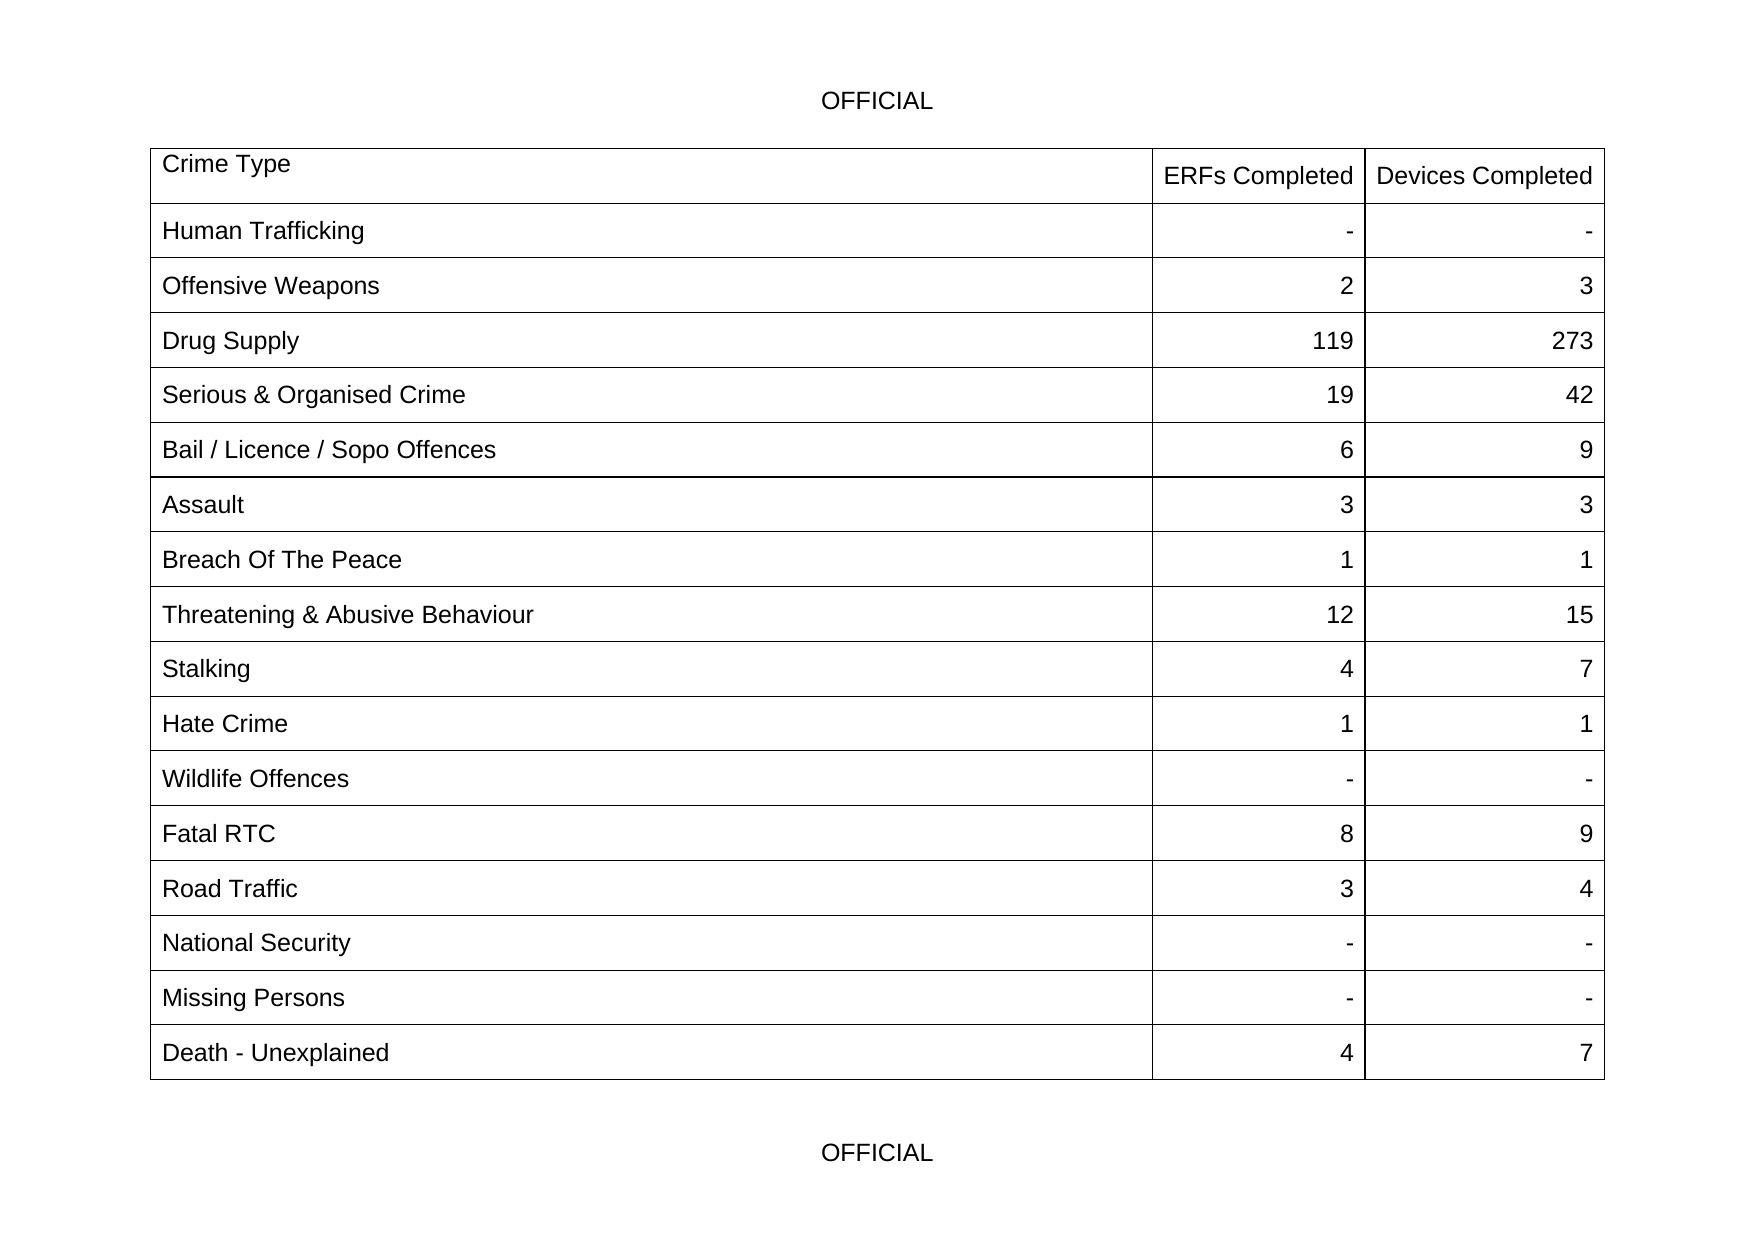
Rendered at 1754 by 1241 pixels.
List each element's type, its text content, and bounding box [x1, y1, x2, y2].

table_cell - [1366, 916, 1604, 969]
table_cell 1 [1153, 532, 1364, 586]
table_cell 9 [1366, 423, 1604, 476]
table_cell - [1366, 204, 1604, 257]
table_cell Threatening & Abusive Behaviour [151, 587, 1152, 641]
table_header Devices Completed [1366, 149, 1604, 202]
table_cell Death - Unexplained [151, 1025, 1152, 1079]
table_cell 3 [1366, 478, 1604, 531]
table_cell 7 [1366, 642, 1604, 696]
table_cell - [1366, 971, 1604, 1024]
table_cell National Security [151, 916, 1152, 969]
table_cell - [1366, 751, 1604, 805]
table_cell 19 [1153, 368, 1364, 422]
table_cell Human Trafficking [151, 204, 1152, 257]
table_cell Fatal RTC [151, 806, 1152, 860]
table_header ERFs Completed [1153, 149, 1364, 202]
table_cell Road Traffic [151, 861, 1152, 915]
table_cell 7 [1366, 1025, 1604, 1079]
table_cell 15 [1366, 587, 1604, 641]
table_cell 2 [1153, 258, 1364, 312]
table_cell - [1153, 204, 1364, 257]
table_cell Hate Crime [151, 697, 1152, 750]
table_cell 4 [1366, 861, 1604, 915]
table_cell Missing Persons [151, 971, 1152, 1024]
table_cell Bail / Licence / Sopo Offences [151, 423, 1152, 476]
table_cell 12 [1153, 587, 1364, 641]
table_cell 3 [1153, 478, 1364, 531]
table_cell 42 [1366, 368, 1604, 422]
table_cell - [1153, 751, 1364, 805]
table_cell Stalking [151, 642, 1152, 696]
table_cell Drug Supply [151, 313, 1152, 367]
table_cell - [1153, 971, 1364, 1024]
table_cell 1 [1153, 697, 1364, 750]
table_cell 3 [1153, 861, 1364, 915]
table_cell 273 [1366, 313, 1604, 367]
table_cell 9 [1366, 806, 1604, 860]
table_cell 3 [1366, 258, 1604, 312]
table_cell 8 [1153, 806, 1364, 860]
table_cell Offensive Weapons [151, 258, 1152, 312]
table_cell Assault [151, 478, 1152, 531]
table_cell 1 [1366, 697, 1604, 750]
table_header Crime Type [151, 149, 1152, 202]
table_cell - [1153, 916, 1364, 969]
table_cell 119 [1153, 313, 1364, 367]
table_cell Breach Of The Peace [151, 532, 1152, 586]
table_cell 6 [1153, 423, 1364, 476]
table_cell Serious & Organised Crime [151, 368, 1152, 422]
table_cell 1 [1366, 532, 1604, 586]
table_cell 4 [1153, 1025, 1364, 1079]
table_cell Wildlife Offences [151, 751, 1152, 805]
table_cell 4 [1153, 642, 1364, 696]
